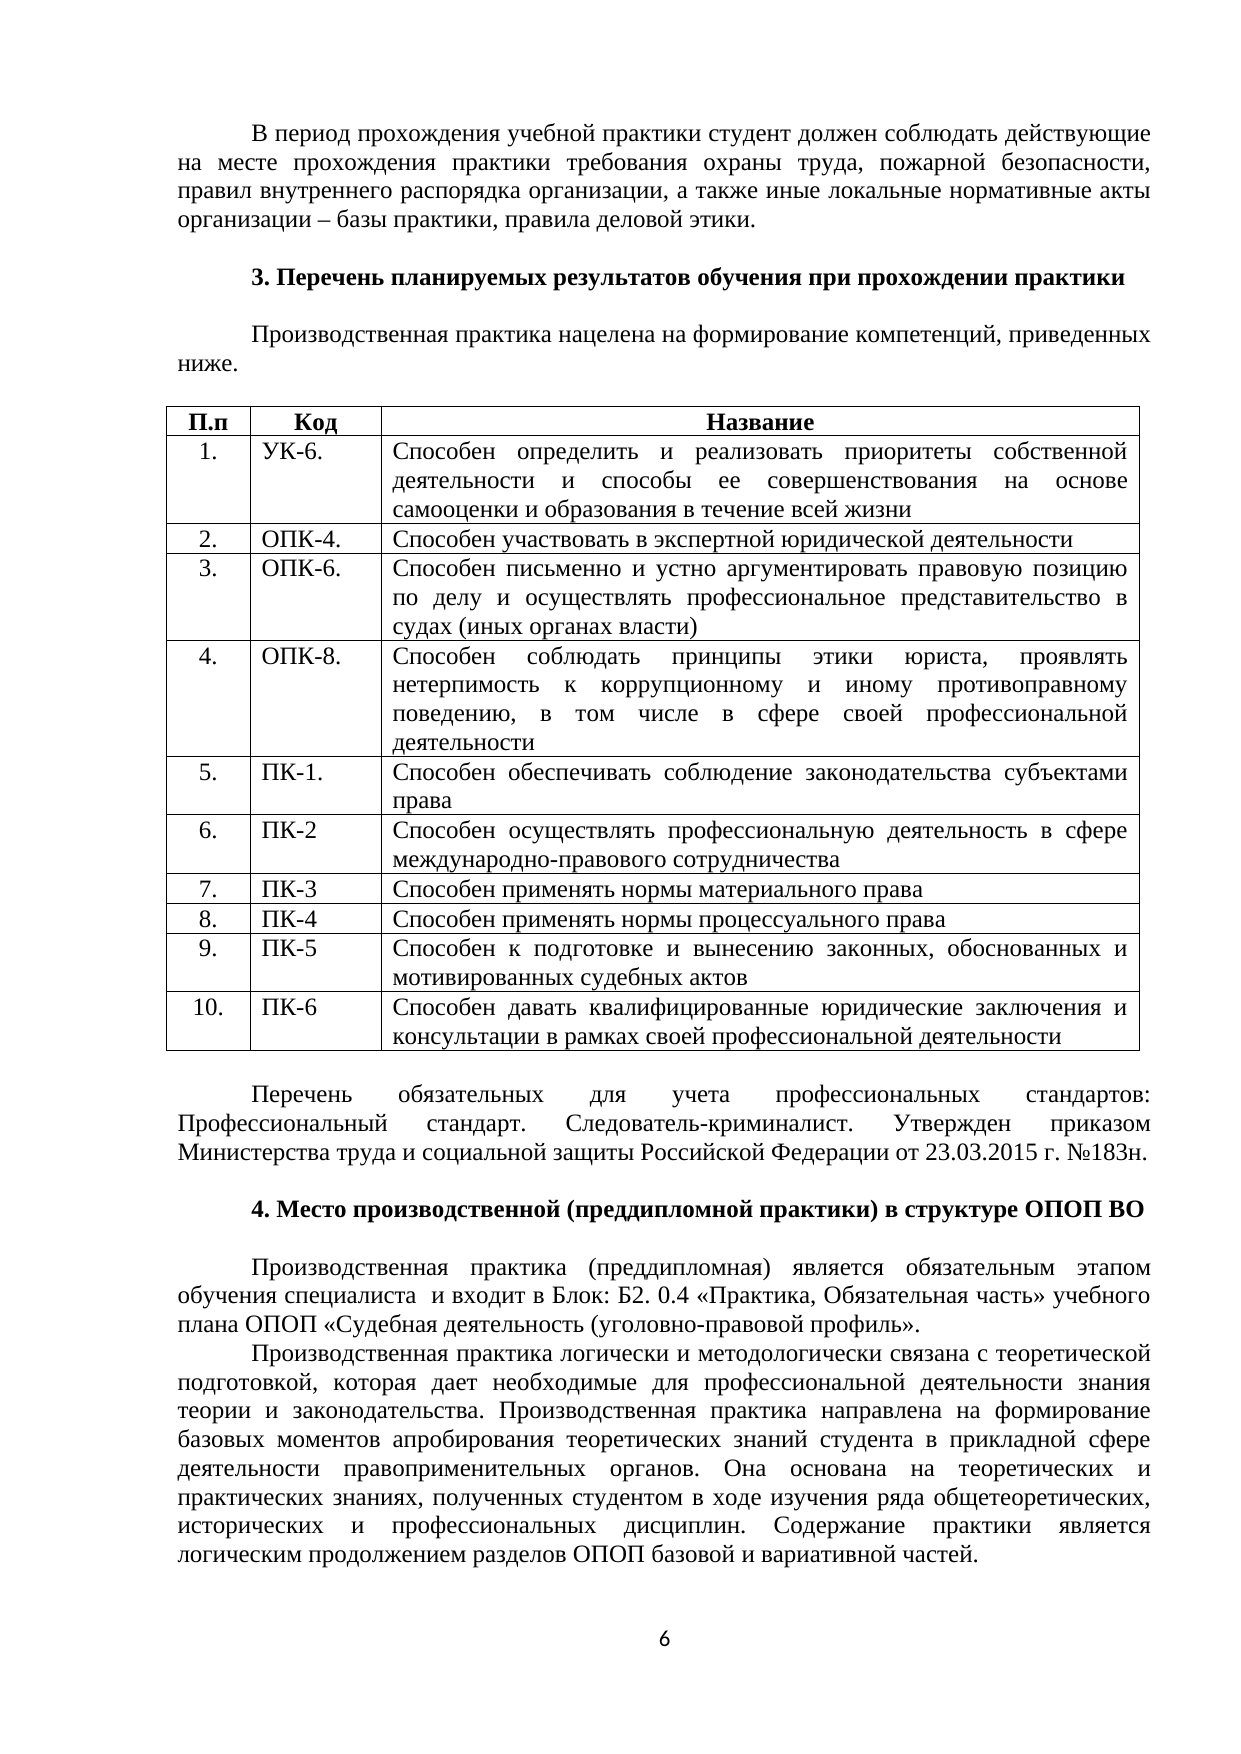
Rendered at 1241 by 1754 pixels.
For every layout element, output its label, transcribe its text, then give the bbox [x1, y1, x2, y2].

table_cell Способен применять нормы материального права [382, 874, 1139, 903]
table_cell ОПК-8. [251, 641, 381, 756]
table_header Код [251, 407, 381, 435]
table_cell Способен применять нормы процессуального права [382, 904, 1139, 932]
table_cell 10. [167, 992, 250, 1049]
table_cell Способен определить и реализовать приоритеты собственной деятельности и способы ее совершенствования на основе самооценки и образования в течение всей жизни [382, 436, 1139, 523]
table_cell ПК-6 [251, 992, 381, 1049]
text 4. Место производственной (преддипломной практики) в структуре ОПОП ВО [177, 1194, 1152, 1223]
table_cell 4. [167, 641, 250, 756]
table_cell ОПК-4. [251, 524, 381, 552]
table_cell 8. [167, 904, 250, 932]
table_cell Способен участвовать в экспертной юридической деятельности [382, 524, 1139, 552]
table_header Название [382, 407, 1139, 435]
text Производственная практика (преддипломная) является обязательным этапом обучения специалиста и входит в Блок: Б2. 0.4 «Практика, Обязательная часть» учебного плана ОПОП «Судебная деятельность (уголовно-правовой профиль». [177, 1252, 1152, 1338]
table_cell 7. [167, 874, 250, 903]
table_cell Способен осуществлять профессиональную деятельность в сфере международно-правового сотрудничества [382, 815, 1139, 873]
table_cell ПК-5 [251, 934, 381, 991]
table_cell ПК-2 [251, 815, 381, 873]
table_cell 6. [167, 815, 250, 873]
table_cell 9. [167, 934, 250, 991]
table_cell Способен к подготовке и вынесению законных, обоснованных и мотивированных судебных актов [382, 934, 1139, 991]
table_cell Способен письменно и устно аргументировать правовую позицию по делу и осуществлять профессиональное представительство в судах (иных органах власти) [382, 554, 1139, 640]
table_cell 5. [167, 757, 250, 814]
table_cell Способен обеспечивать соблюдение законодательства субъектами права [382, 757, 1139, 814]
text Производственная практика логически и методологически связана с теоретической подготовкой, которая дает необходимые для профессиональной деятельности знания теории и законодательства. Производственная практика направлена на формирование базовых моментов апробирования теоретических знаний студента в прикладной сфере деятельности правоприменительных органов. Она основана на теоретических и практических знаниях, полученных студентом в ходе изучения ряда общетеоретических, исторических и профессиональных дисциплин. Содержание практики является логическим продолжением разделов ОПОП базовой и вариативной частей. [177, 1338, 1152, 1568]
text 3. Перечень планируемых результатов обучения при прохождении практики [177, 262, 1152, 291]
text Перечень обязательных для учета профессиональных стандартов: Профессиональный стандарт. Следователь-криминалист. Утвержден приказом Министерства труда и социальной защиты Российской Федерации от 23.03.2015 г. №183н. [177, 1079, 1152, 1166]
table_cell 2. [167, 524, 250, 552]
table_cell ПК-1. [251, 757, 381, 814]
table_cell УК-6. [251, 436, 381, 523]
table_cell ОПК-6. [251, 554, 381, 640]
table_header П.п [167, 407, 250, 435]
table_cell 3. [167, 554, 250, 640]
table_cell 1. [167, 436, 250, 523]
table_cell ПК-4 [251, 904, 381, 932]
text В период прохождения учебной практики студент должен соблюдать действующие на месте прохождения практики требования охраны труда, пожарной безопасности, правил внутреннего распорядка организации, а также иные локальные нормативные акты организации – базы практики, правила деловой этики. [177, 118, 1152, 233]
table_cell ПК-3 [251, 874, 381, 903]
table_cell Способен давать квалифицированные юридические заключения и консультации в рамках своей профессиональной деятельности [382, 992, 1139, 1049]
text Производственная практика нацелена на формирование компетенций, приведенных ниже. [177, 319, 1152, 377]
table_cell Способен соблюдать принципы этики юриста, проявлять нетерпимость к коррупционному и иному противоправному поведению, в том числе в сфере своей профессиональной деятельности [382, 641, 1139, 756]
